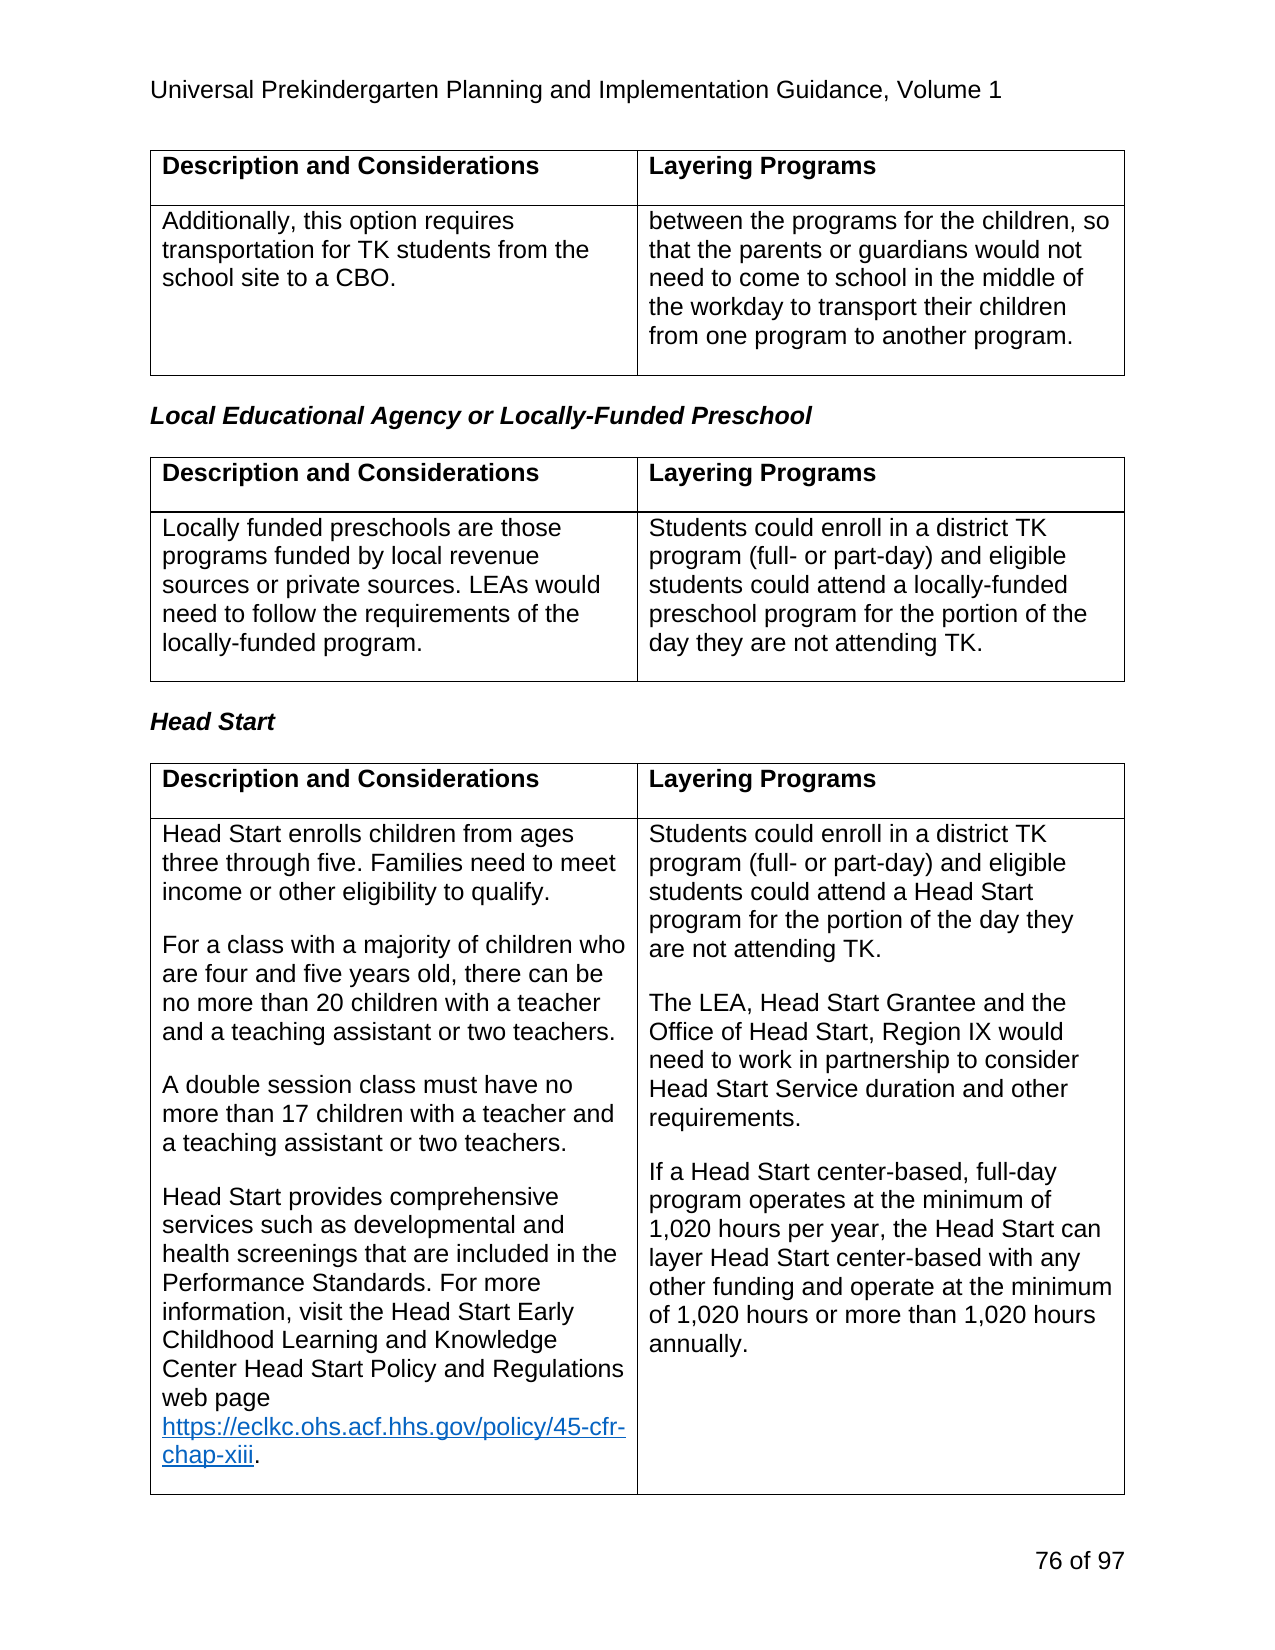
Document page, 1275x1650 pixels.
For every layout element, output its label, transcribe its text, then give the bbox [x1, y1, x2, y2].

table_header Description and Considerations [151, 764, 637, 818]
subtitle Head Start [150, 707, 1125, 736]
table_header Layering Programs [638, 458, 1124, 511]
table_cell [151, 206, 637, 374]
table_header Layering Programs [638, 764, 1124, 818]
subtitle Local Educational Agency or Locally-Funded Preschool [150, 401, 1125, 429]
table_header Layering Programs [638, 151, 1124, 205]
table_cell Students could enroll in a district TK program (full- or part-day) and eligible students could attend a Head Start program for the portion of the day they are not attending TK. The LEA, Head Start Grantee and the Office of Head Start, Region IX would need to work in partnership to consider Head Start Service duration and other requirements. If a Head Start center-based, full-day program operates at the minimum of 1,020 hours per year, the Head Start can layer Head Start center-based with any other funding and operate at the minimum of 1,020 hours or more than 1,020 hours annually. [638, 819, 1124, 1494]
table_cell Head Start enrolls children from ages three through five. Families need to meet income or other eligibility to qualify. For a class with a majority of children who are four and five years old, there can be no more than 20 children with a teacher and a teaching assistant or two teachers. A double session class must have no more than 17 children with a teacher and a teaching assistant or two teachers. Head Start provides comprehensive services such as developmental and health screenings that are included in the Performance Standards. For more information, visit the Head Start Early Childhood Learning and Knowledge Center Head Start Policy and Regulations web page https://eclkc.ohs.acf.hhs.gov/policy/45-cfr-chap-xiii. [151, 819, 637, 1494]
table_cell Locally funded preschools are those programs funded by local revenue sources or private sources. LEAs would need to follow the requirements of the locally-funded program. [151, 513, 637, 681]
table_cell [638, 206, 1124, 374]
table_cell Students could enroll in a district TK program (full- or part-day) and eligible students could attend a locally-funded preschool program for the portion of the day they are not attending TK. [638, 513, 1124, 681]
table_header Description and Considerations [151, 458, 637, 511]
table_header Description and Considerations [151, 151, 637, 205]
